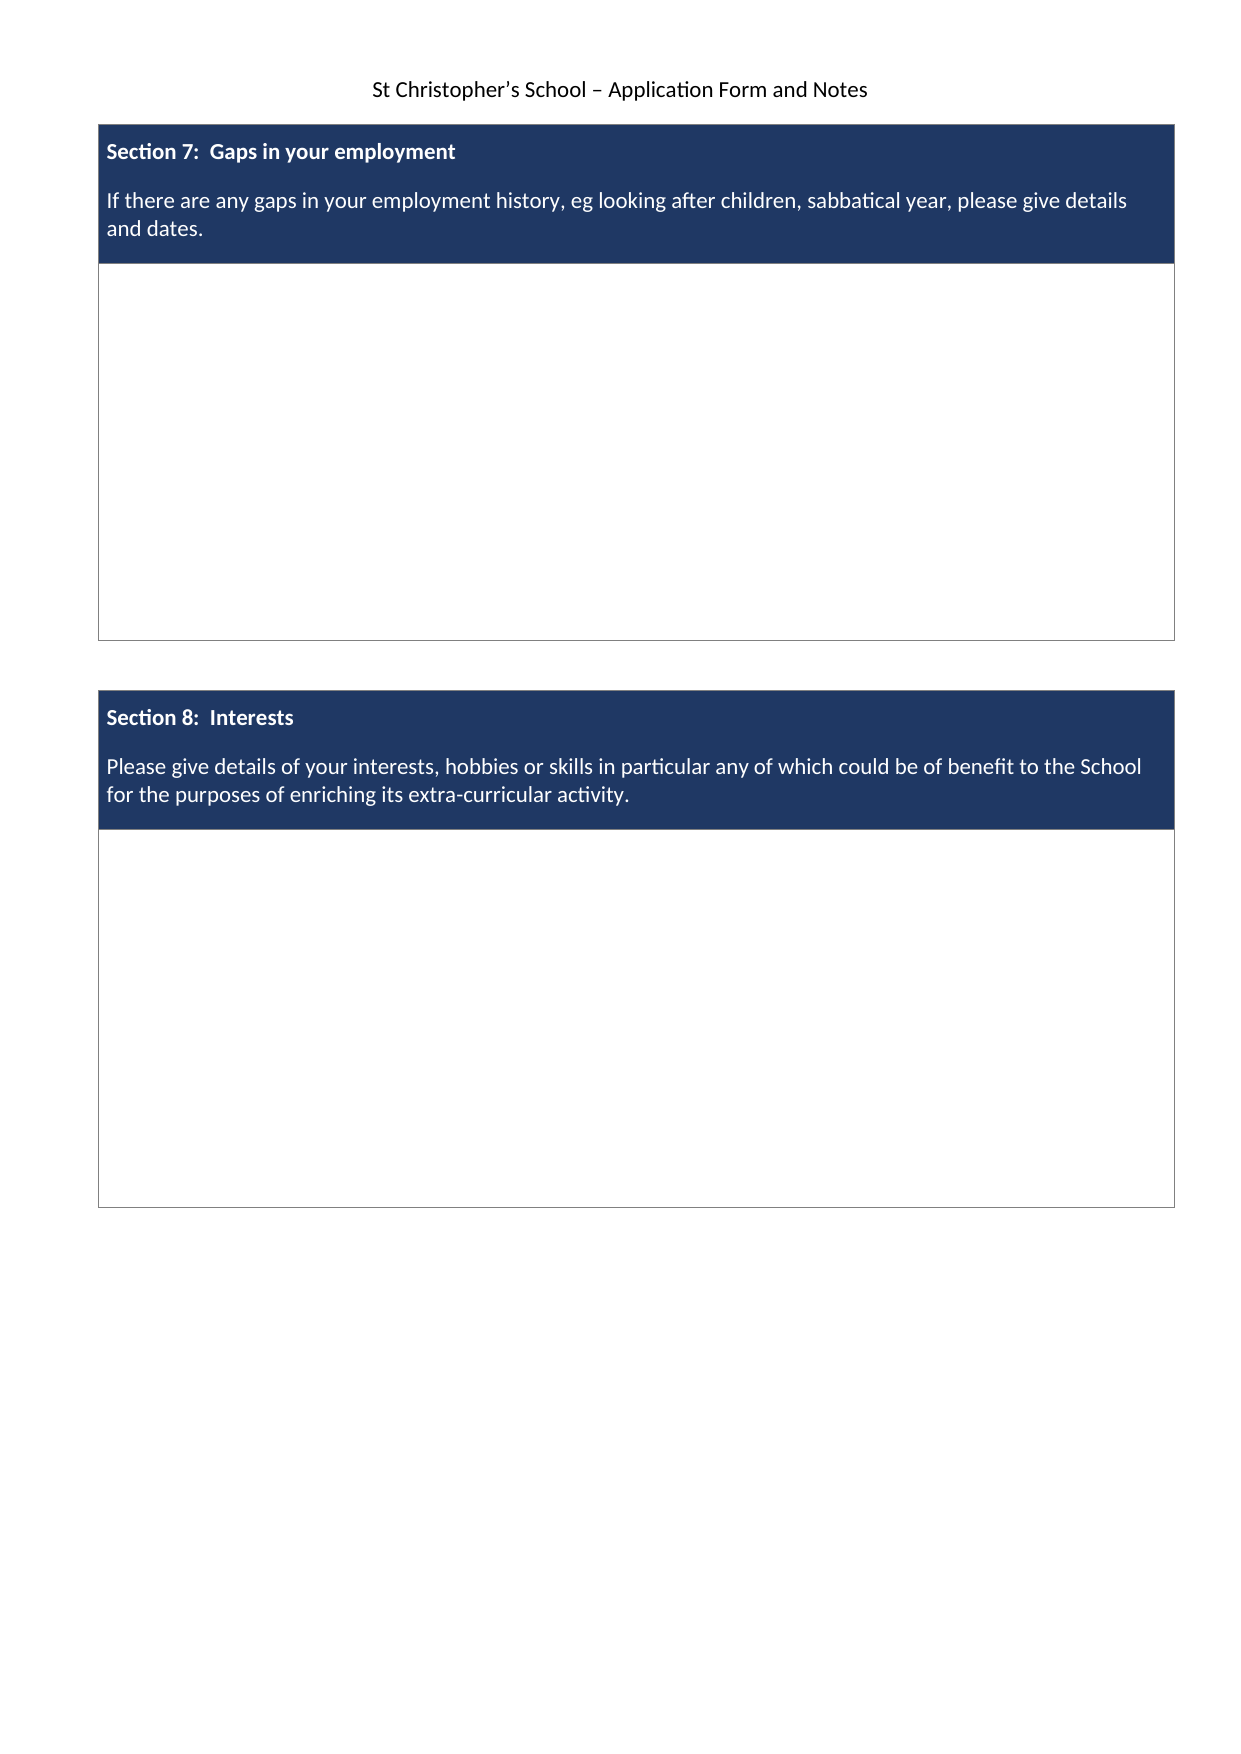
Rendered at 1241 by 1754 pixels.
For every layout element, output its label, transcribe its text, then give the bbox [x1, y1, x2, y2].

table_header Section 7: Gaps in your employment If there are any gaps in your employment history, eg looking after children, sabbatical year, please give details and dates. [99, 125, 1174, 263]
table_cell [99, 830, 1174, 1207]
table_cell [99, 264, 1174, 640]
table_header Section 8: Interests Please give details of your interests, hobbies or skills in particular any of which could be of benefit to the School for the purposes of enriching its extra-curricular activity. [99, 691, 1174, 829]
